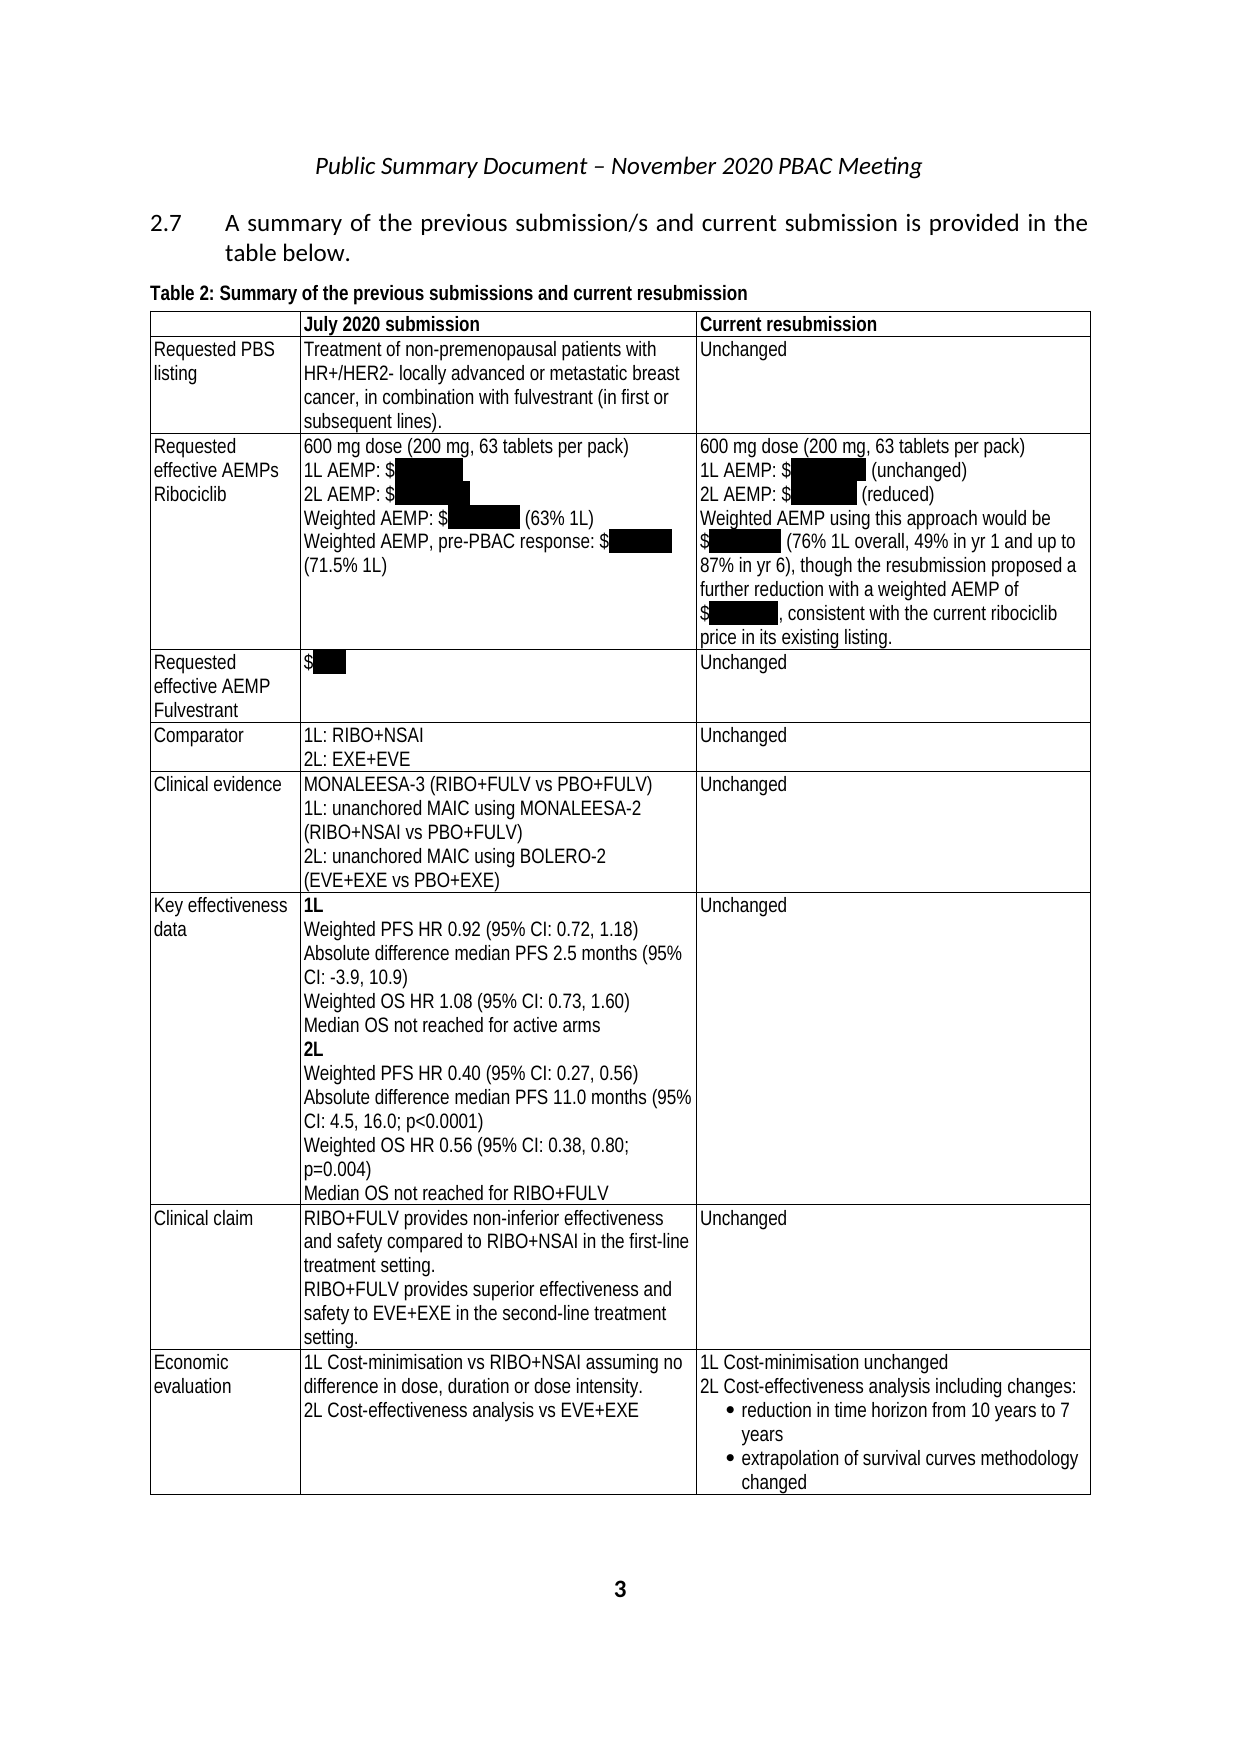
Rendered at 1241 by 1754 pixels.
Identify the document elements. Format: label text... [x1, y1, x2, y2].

table_cell Unchanged [697, 772, 1090, 892]
table_cell Clinical evidence [151, 772, 300, 892]
table_cell 600 mg dose (200 mg, 63 tablets per pack) 1L AEMP: $''''''''''''''''''''' 2L AEMP: $''''''''''''''''''''''' Weighted AEMP: $'''''''''''''''''''''' (63% 1L) Weighted AEMP, pre-PBAC response: $''''''''''''''''''' (71.5% 1L) [301, 434, 696, 649]
table_cell Unchanged [697, 1205, 1090, 1349]
table_cell MONALEESA-3 (RIBO+FULV vs PBO+FULV) 1L: unanchored MAIC using MONALEESA-2 (RIBO+NSAI vs PBO+FULV) 2L: unanchored MAIC using BOLERO-2 (EVE+EXE vs PBO+EXE) [301, 772, 696, 892]
table_cell Unchanged [697, 650, 1090, 722]
table_header Current resubmission [697, 312, 1090, 336]
table_header July 2020 submission [301, 312, 696, 336]
table_cell Unchanged [697, 337, 1090, 432]
table_cell 1L Weighted PFS HR 0.92 (95% CI: 0.72, 1.18) Absolute difference median PFS 2.5 months (95% CI: -3.9, 10.9) Weighted OS HR 1.08 (95% CI: 0.73, 1.60) Median OS not reached for active arms 2L Weighted PFS HR 0.40 (95% CI: 0.27, 0.56) Absolute difference median PFS 11.0 months (95% CI: 4.5, 16.0; p<0.0001) Weighted OS HR 0.56 (95% CI: 0.38, 0.80; p=0.004) Median OS not reached for RIBO+FULV [301, 893, 696, 1204]
table_cell Requested effective AEMP Fulvestrant [151, 650, 300, 722]
table_cell 1L Cost-minimisation unchanged 2L Cost-effectiveness analysis including changes: reduction in time horizon from 10 years to 7 years extrapolation of survival curves methodology changed [697, 1350, 1090, 1494]
table_cell Requested PBS listing [151, 337, 300, 432]
table_cell $'''''''''' [301, 650, 696, 722]
title Table 2: Summary of the previous submissions and current resubmission [150, 280, 1090, 304]
table_cell Requested effective AEMPs Ribociclib [151, 434, 300, 649]
table_cell Economic evaluation [151, 1350, 300, 1494]
table_cell Treatment of non-premenopausal patients with HR+/HER2- locally advanced or metastatic breast cancer, in combination with fulvestrant (in first or subsequent lines). [301, 337, 696, 432]
table_header [151, 312, 300, 336]
table_cell 1L Cost-minimisation vs RIBO+NSAI assuming no difference in dose, duration or dose intensity. 2L Cost-effectiveness analysis vs EVE+EXE [301, 1350, 696, 1494]
list A summary of the previous submission/s and current submission is provided in the table below. [150, 207, 1090, 268]
table_cell RIBO+FULV provides non-inferior effectiveness and safety compared to RIBO+NSAI in the first-line treatment setting. RIBO+FULV provides superior effectiveness and safety to EVE+EXE in the second-line treatment setting. [301, 1205, 696, 1349]
table_cell Clinical claim [151, 1205, 300, 1349]
table_cell Unchanged [697, 893, 1090, 1204]
table_cell Key effectiveness data [151, 893, 300, 1204]
table_cell 600 mg dose (200 mg, 63 tablets per pack) 1L AEMP: $''''''''''''''''''''''' (unchanged) 2L AEMP: $'''''''''''''''''''' (reduced) Weighted AEMP using this approach would be $'''''''''''''''''''''' (76% 1L overall, 49% in yr 1 and up to 87% in yr 6), though the resubmission proposed a further reduction with a weighted AEMP of $''''''''''''''''''''', consistent with the current ribociclib price in its existing listing. [697, 434, 1090, 649]
table_cell Comparator [151, 723, 300, 771]
table_cell 1L: RIBO+NSAI 2L: EXE+EVE [301, 723, 696, 771]
table_cell Unchanged [697, 723, 1090, 771]
